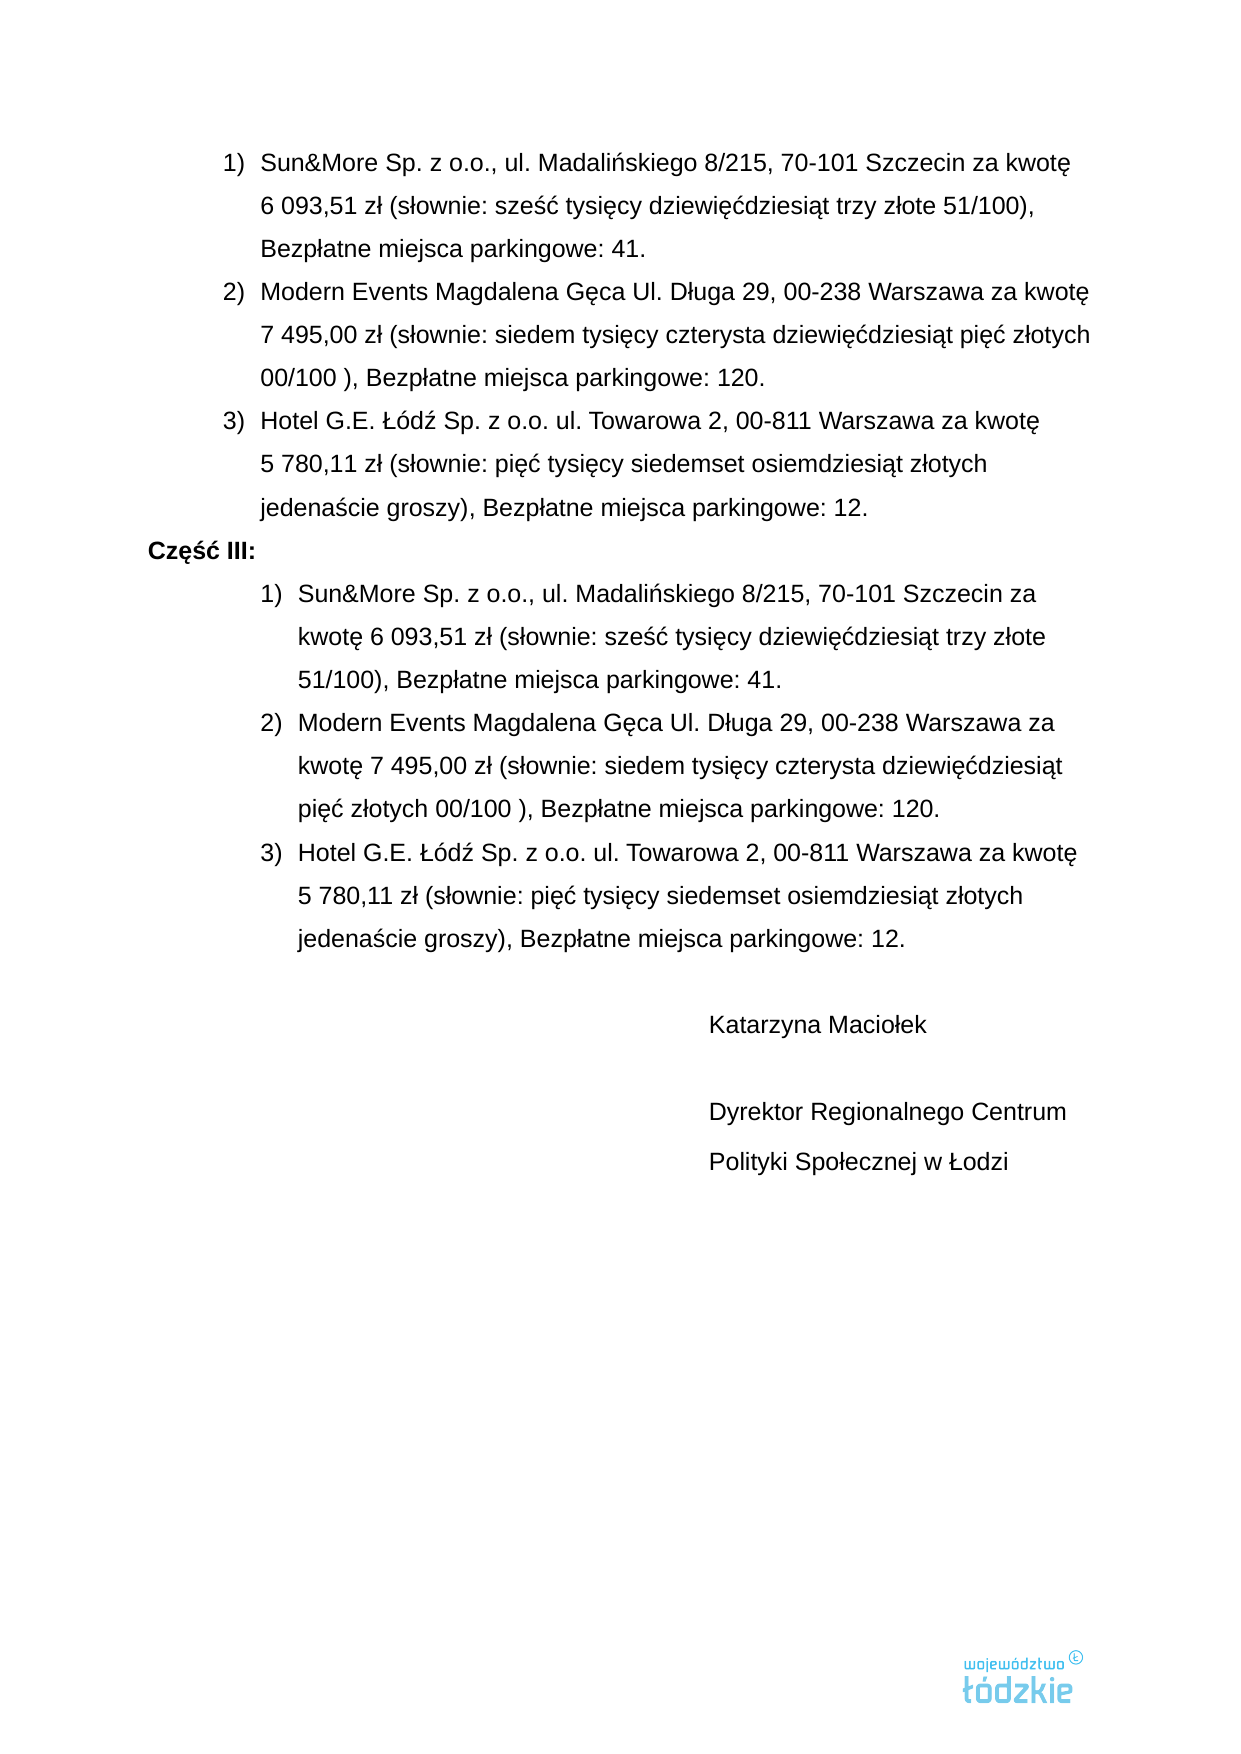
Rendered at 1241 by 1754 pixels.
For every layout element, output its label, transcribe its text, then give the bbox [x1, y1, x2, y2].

text Polityki Społecznej w Łodzi [709, 1147, 1093, 1176]
list Hotel G.E. Łódź Sp. z o.o. ul. Towarowa 2, 00-811 Warszawa za kwotę 5 780,11 zł (słownie: pięć tysięcy siedemset osiemdziesiąt złotych jedenaście groszy), Bezpłatne miejsca parkingowe: 12. [260, 838, 1093, 953]
list Katarzyna Maciołek [709, 1010, 1093, 1039]
list Sun&More Sp. z o.o., ul. Madalińskiego 8/215, 70-101 Szczecin za kwotę 6 093,51 zł (słownie: sześć tysięcy dziewięćdziesiąt trzy złote 51/100), Bezpłatne miejsca parkingowe: 41. [260, 579, 1093, 694]
list Modern Events Magdalena Gęca Ul. Długa 29, 00-238 Warszawa za kwotę 7 495,00 zł (słownie: siedem tysięcy czterysta dziewięćdziesiąt pięć złotych 00/100 ), Bezpłatne miejsca parkingowe: 120. [223, 277, 1093, 392]
list Hotel G.E. Łódź Sp. z o.o. ul. Towarowa 2, 00-811 Warszawa za kwotę 5 780,11 zł (słownie: pięć tysięcy siedemset osiemdziesiąt złotych jedenaście groszy), Bezpłatne miejsca parkingowe: 12. [223, 406, 1093, 521]
list Modern Events Magdalena Gęca Ul. Długa 29, 00-238 Warszawa za kwotę 7 495,00 zł (słownie: siedem tysięcy czterysta dziewięćdziesiąt pięć złotych 00/100 ), Bezpłatne miejsca parkingowe: 120. [260, 708, 1093, 823]
text Dyrektor Regionalnego Centrum [709, 1097, 1093, 1126]
text Część III: [148, 536, 1093, 564]
list Sun&More Sp. z o.o., ul. Madalińskiego 8/215, 70-101 Szczecin za kwotę 6 093,51 zł (słownie: sześć tysięcy dziewięćdziesiąt trzy złote 51/100), Bezpłatne miejsca parkingowe: 41. [223, 148, 1093, 263]
picture [955, 1644, 1087, 1711]
